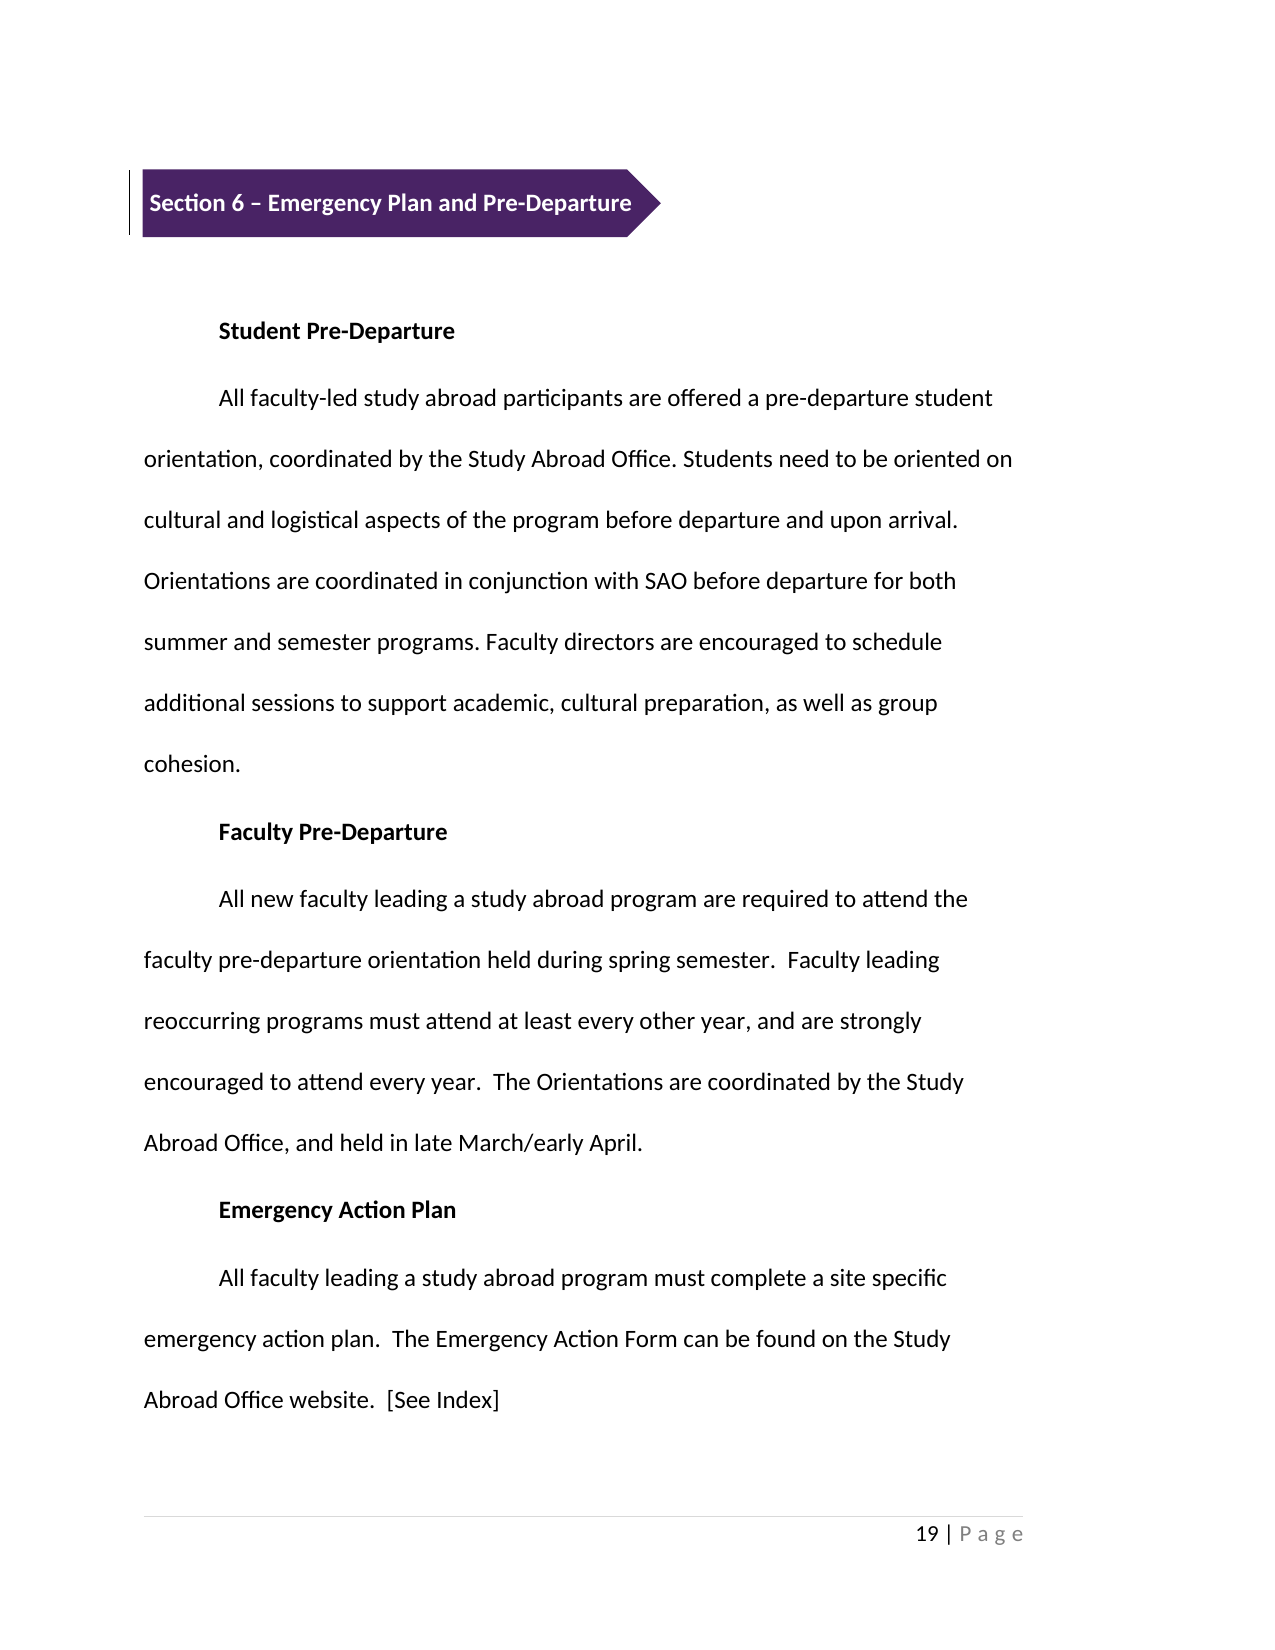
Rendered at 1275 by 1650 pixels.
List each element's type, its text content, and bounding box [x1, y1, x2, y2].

text Faculty Pre-Departure [144, 816, 1023, 846]
text Emergency Action Plan [144, 1194, 1023, 1225]
text All faculty leading a study abroad program must complete a site specific emergency action plan. The Emergency Action Form can be found on the Study Abroad Office website. [See Index] [144, 1262, 1023, 1414]
text Student Pre-Departure [144, 315, 1023, 345]
text All faculty-led study abroad participants are offered a pre-departure student orientation, coordinated by the Study Abroad Office. Students need to be oriented on cultural and logistical aspects of the program before departure and upon arrival. Orientations are coordinated in conjunction with SAO before departure for both summer and semester programs. Faculty directors are encouraged to schedule additional sessions to support academic, cultural preparation, as well as group cohesion. [144, 382, 1023, 779]
text All new faculty leading a study abroad program are required to attend the faculty pre-departure orientation held during spring semester. Faculty leading reoccurring programs must attend at least every other year, and are strongly encouraged to attend every year. The Orientations are coordinated by the Study Abroad Office, and held in late March/early April. [144, 883, 1023, 1158]
